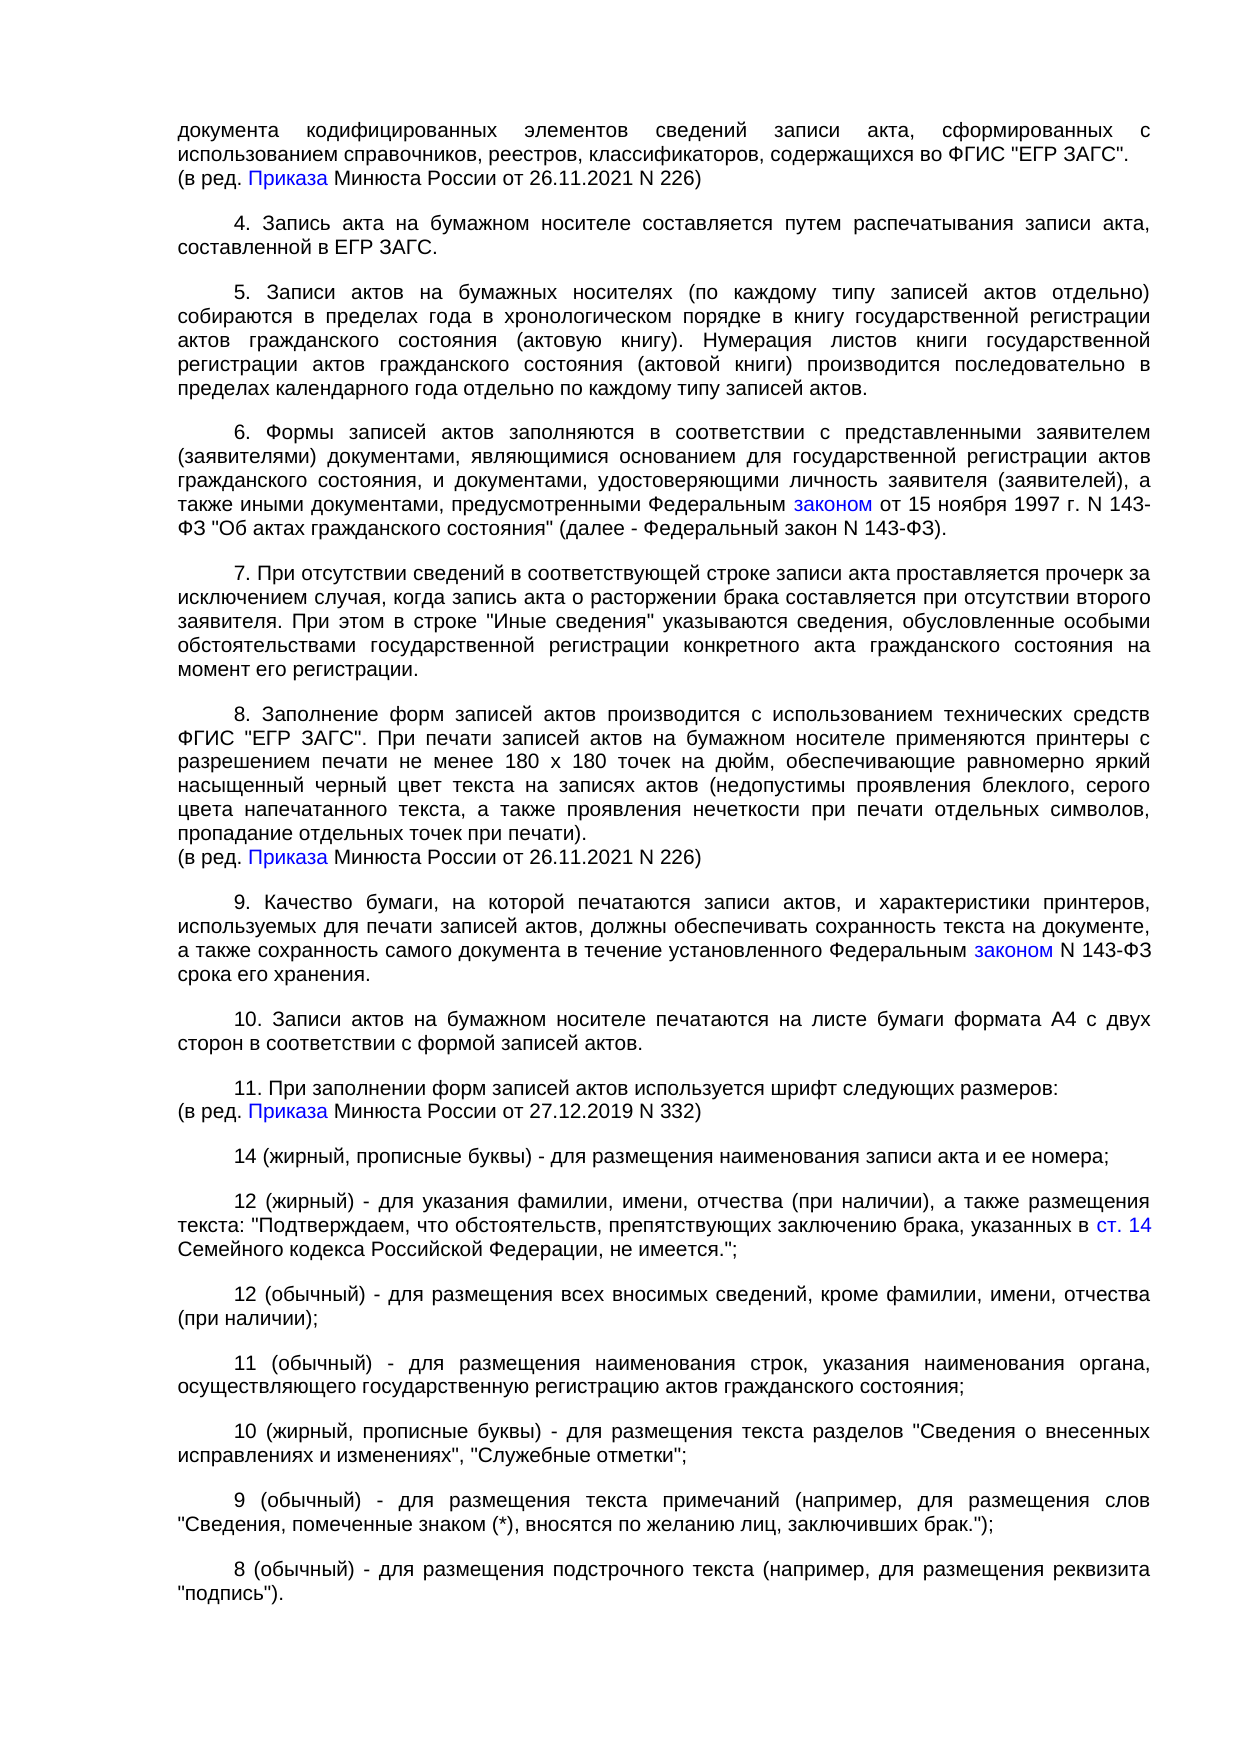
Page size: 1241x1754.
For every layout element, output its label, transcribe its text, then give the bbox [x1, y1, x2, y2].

text (в ред. Приказа Минюста России от 27.12.2019 N 332) [177, 1099, 1152, 1123]
text 12 (жирный) - для указания фамилии, имени, отчества (при наличии), а также размещения текста: "Подтверждаем, что обстоятельств, препятствующих заключению брака, указанных в ст. 14 Семейного кодекса Российской Федерации, не имеется."; [177, 1189, 1152, 1261]
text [177, 118, 1152, 166]
text 10 (жирный, прописные буквы) - для размещения текста разделов "Сведения о внесенных исправлениях и изменениях", "Служебные отметки"; [177, 1419, 1152, 1467]
text 14 (жирный, прописные буквы) - для размещения наименования записи акта и ее номера; [177, 1144, 1152, 1168]
text 5. Записи актов на бумажных носителях (по каждому типу записей актов отдельно) собираются в пределах года в хронологическом порядке в книгу государственной регистрации актов гражданского состояния (актовую книгу). Нумерация листов книги государственной регистрации актов гражданского состояния (актовой книги) производится последовательно в пределах календарного года отдельно по каждому типу записей актов. [177, 279, 1152, 399]
text (в ред. Приказа Минюста России от 26.11.2021 N 226) [177, 166, 1152, 190]
text 11. При заполнении форм записей актов используется шрифт следующих размеров: [177, 1075, 1152, 1099]
text 9 (обычный) - для размещения текста примечаний (например, для размещения слов "Сведения, помеченные знаком (*), вносятся по желанию лиц, заключивших брак."); [177, 1488, 1152, 1536]
text 4. Запись акта на бумажном носителе составляется путем распечатывания записи акта, составленной в ЕГР ЗАГС. [177, 211, 1152, 259]
text (в ред. Приказа Минюста России от 26.11.2021 N 226) [177, 845, 1152, 869]
text 7. При отсутствии сведений в соответствующей строке записи акта проставляется прочерк за исключением случая, когда запись акта о расторжении брака составляется при отсутствии второго заявителя. При этом в строке "Иные сведения" указываются сведения, обусловленные особыми обстоятельствами государственной регистрации конкретного акта гражданского состояния на момент его регистрации. [177, 561, 1152, 681]
text 8 (обычный) - для размещения подстрочного текста (например, для размещения реквизита "подпись"). [177, 1557, 1152, 1604]
text 6. Формы записей актов заполняются в соответствии с представленными заявителем (заявителями) документами, являющимися основанием для государственной регистрации актов гражданского состояния, и документами, удостоверяющими личность заявителя (заявителей), а также иными документами, предусмотренными Федеральным законом от 15 ноября 1997 г. N 143-ФЗ "Об актах гражданского состояния" (далее - Федеральный закон N 143-ФЗ). [177, 420, 1152, 540]
text 10. Записи актов на бумажном носителе печатаются на листе бумаги формата A4 с двух сторон в соответствии с формой записей актов. [177, 1007, 1152, 1054]
text 11 (обычный) - для размещения наименования строк, указания наименования органа, осуществляющего государственную регистрацию актов гражданского состояния; [177, 1350, 1152, 1398]
text 9. Качество бумаги, на которой печатаются записи актов, и характеристики принтеров, используемых для печати записей актов, должны обеспечивать сохранность текста на документе, а также сохранность самого документа в течение установленного Федеральным законом N 143-ФЗ срока его хранения. [177, 890, 1152, 986]
text 12 (обычный) - для размещения всех вносимых сведений, кроме фамилии, имени, отчества (при наличии); [177, 1282, 1152, 1329]
text 8. Заполнение форм записей актов производится с использованием технических средств ФГИС "ЕГР ЗАГС". При печати записей актов на бумажном носителе применяются принтеры с разрешением печати не менее 180 x 180 точек на дюйм, обеспечивающие равномерно яркий насыщенный черный цвет текста на записях актов (недопустимы проявления блеклого, серого цвета напечатанного текста, а также проявления нечеткости при печати отдельных символов, пропадание отдельных точек при печати). [177, 701, 1152, 845]
